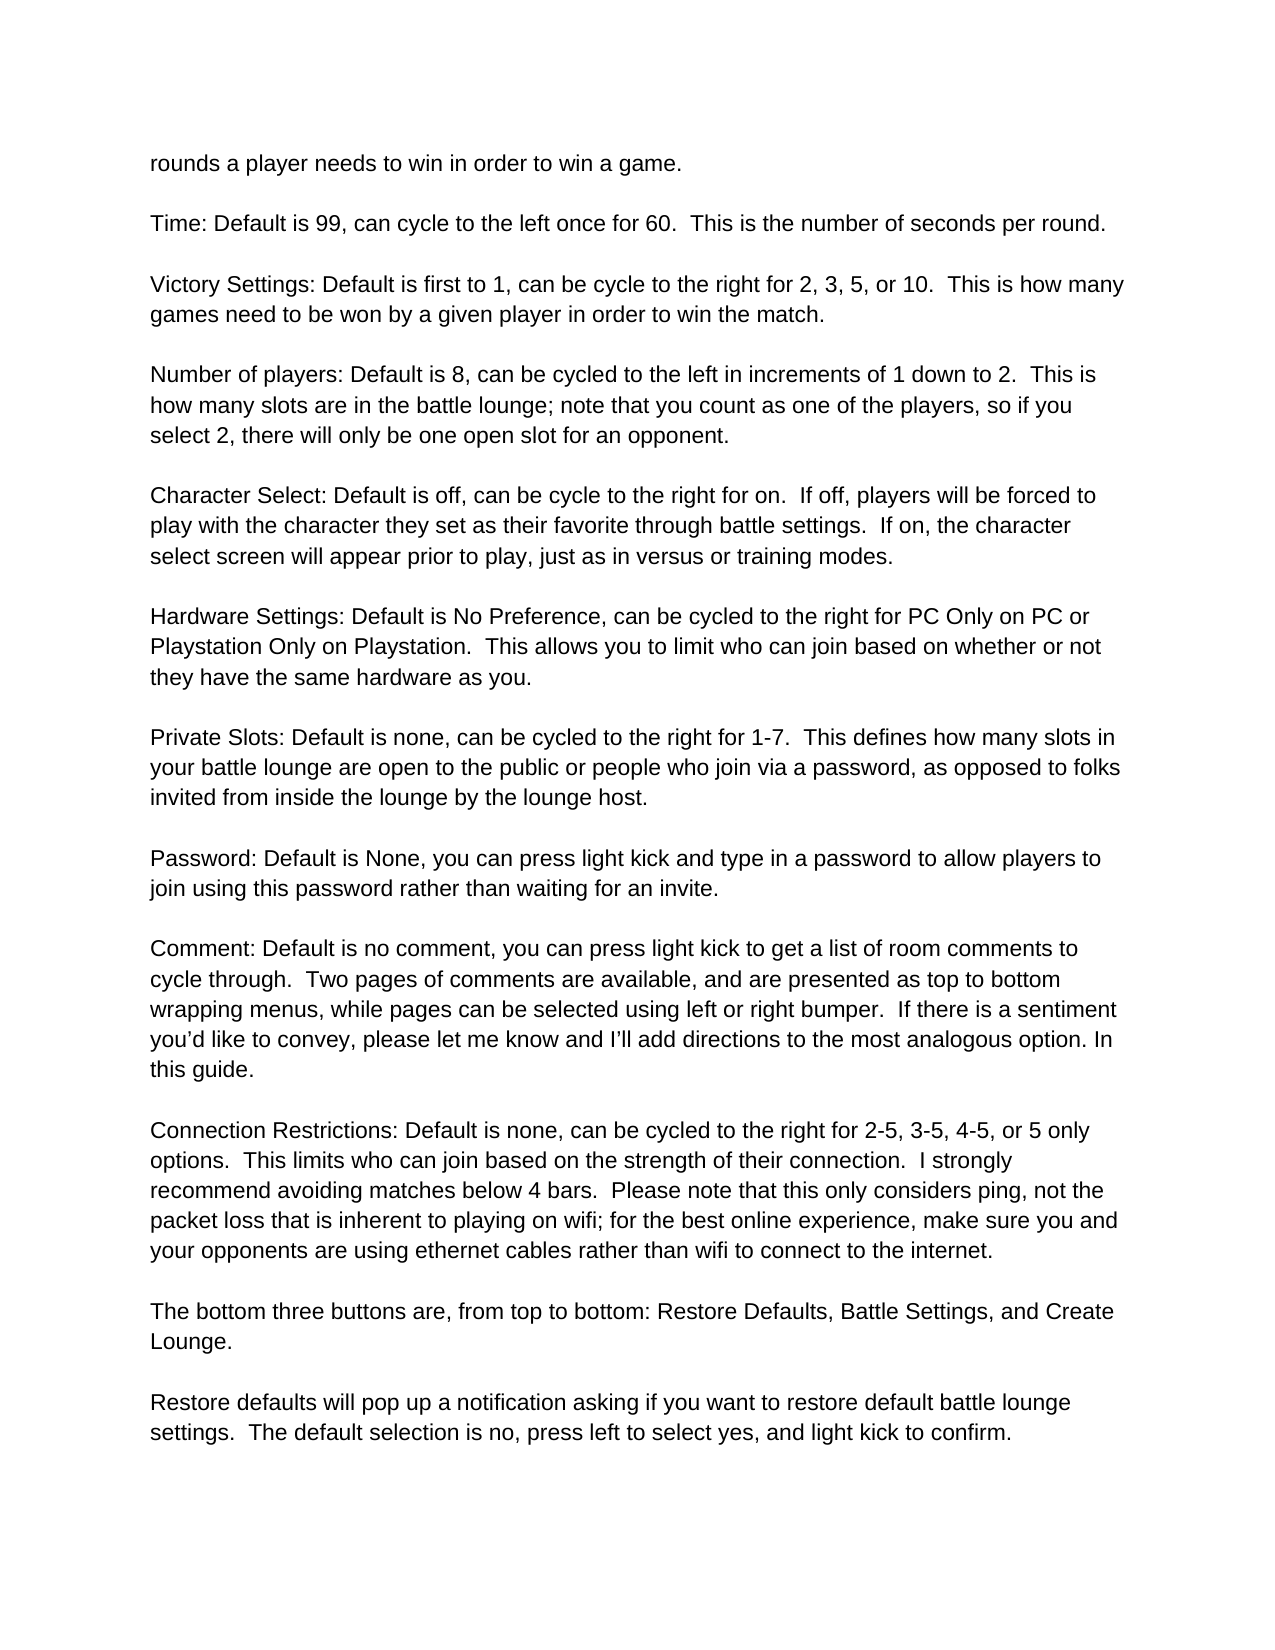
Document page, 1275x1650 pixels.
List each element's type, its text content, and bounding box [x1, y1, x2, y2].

text Hardware Settings: Default is No Preference, can be cycled to the right for PC Only on PC or Playstation Only on Playstation. This allows you to limit who can join based on whether or not they have the same hardware as you. [150, 603, 1125, 690]
text Victory Settings: Default is first to 1, can be cycle to the right for 2, 3, 5, or 10. This is how many games need to be won by a given player in order to win the match. [150, 271, 1125, 327]
text Private Slots: Default is none, can be cycled to the right for 1-7. This defines how many slots in your battle lounge are open to the public or people who join via a password, as opposed to folks invited from inside the lounge by the lounge host. [150, 724, 1125, 811]
text Password: Default is None, you can press light kick and type in a password to allow players to join using this password rather than waiting for an invite. [150, 845, 1125, 901]
text Restore defaults will pop up a notification asking if you want to restore default battle lounge settings. The default selection is no, press left to select yes, and light kick to confirm. [150, 1388, 1125, 1445]
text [150, 150, 1125, 237]
text The bottom three buttons are, from top to bottom: Restore Defaults, Battle Settings, and Create Lounge. [150, 1298, 1125, 1354]
text Comment: Default is no comment, you can press light kick to get a list of room comments to cycle through. Two pages of comments are available, and are presented as top to bottom wrapping menus, while pages can be selected using left or right bumper. If there is a sentiment you’d like to convey, please let me know and I’ll add directions to the most analogous option. In this guide. [150, 935, 1125, 1083]
text Connection Restrictions: Default is none, can be cycled to the right for 2-5, 3-5, 4-5, or 5 only options. This limits who can join based on the strength of their connection. I strongly recommend avoiding matches below 4 bars. Please note that this only considers ping, not the packet loss that is inherent to playing on wifi; for the best online experience, make sure you and your opponents are using ethernet cables rather than wifi to connect to the internet. [150, 1117, 1125, 1264]
text Number of players: Default is 8, can be cycled to the left in increments of 1 down to 2. This is how many slots are in the battle lounge; note that you count as one of the players, so if you select 2, there will only be one open slot for an opponent. [150, 361, 1125, 448]
text Character Select: Default is off, can be cycle to the right for on. If off, players will be forced to play with the character they set as their favorite through battle settings. If on, the character select screen will appear prior to play, just as in versus or training modes. [150, 482, 1125, 569]
